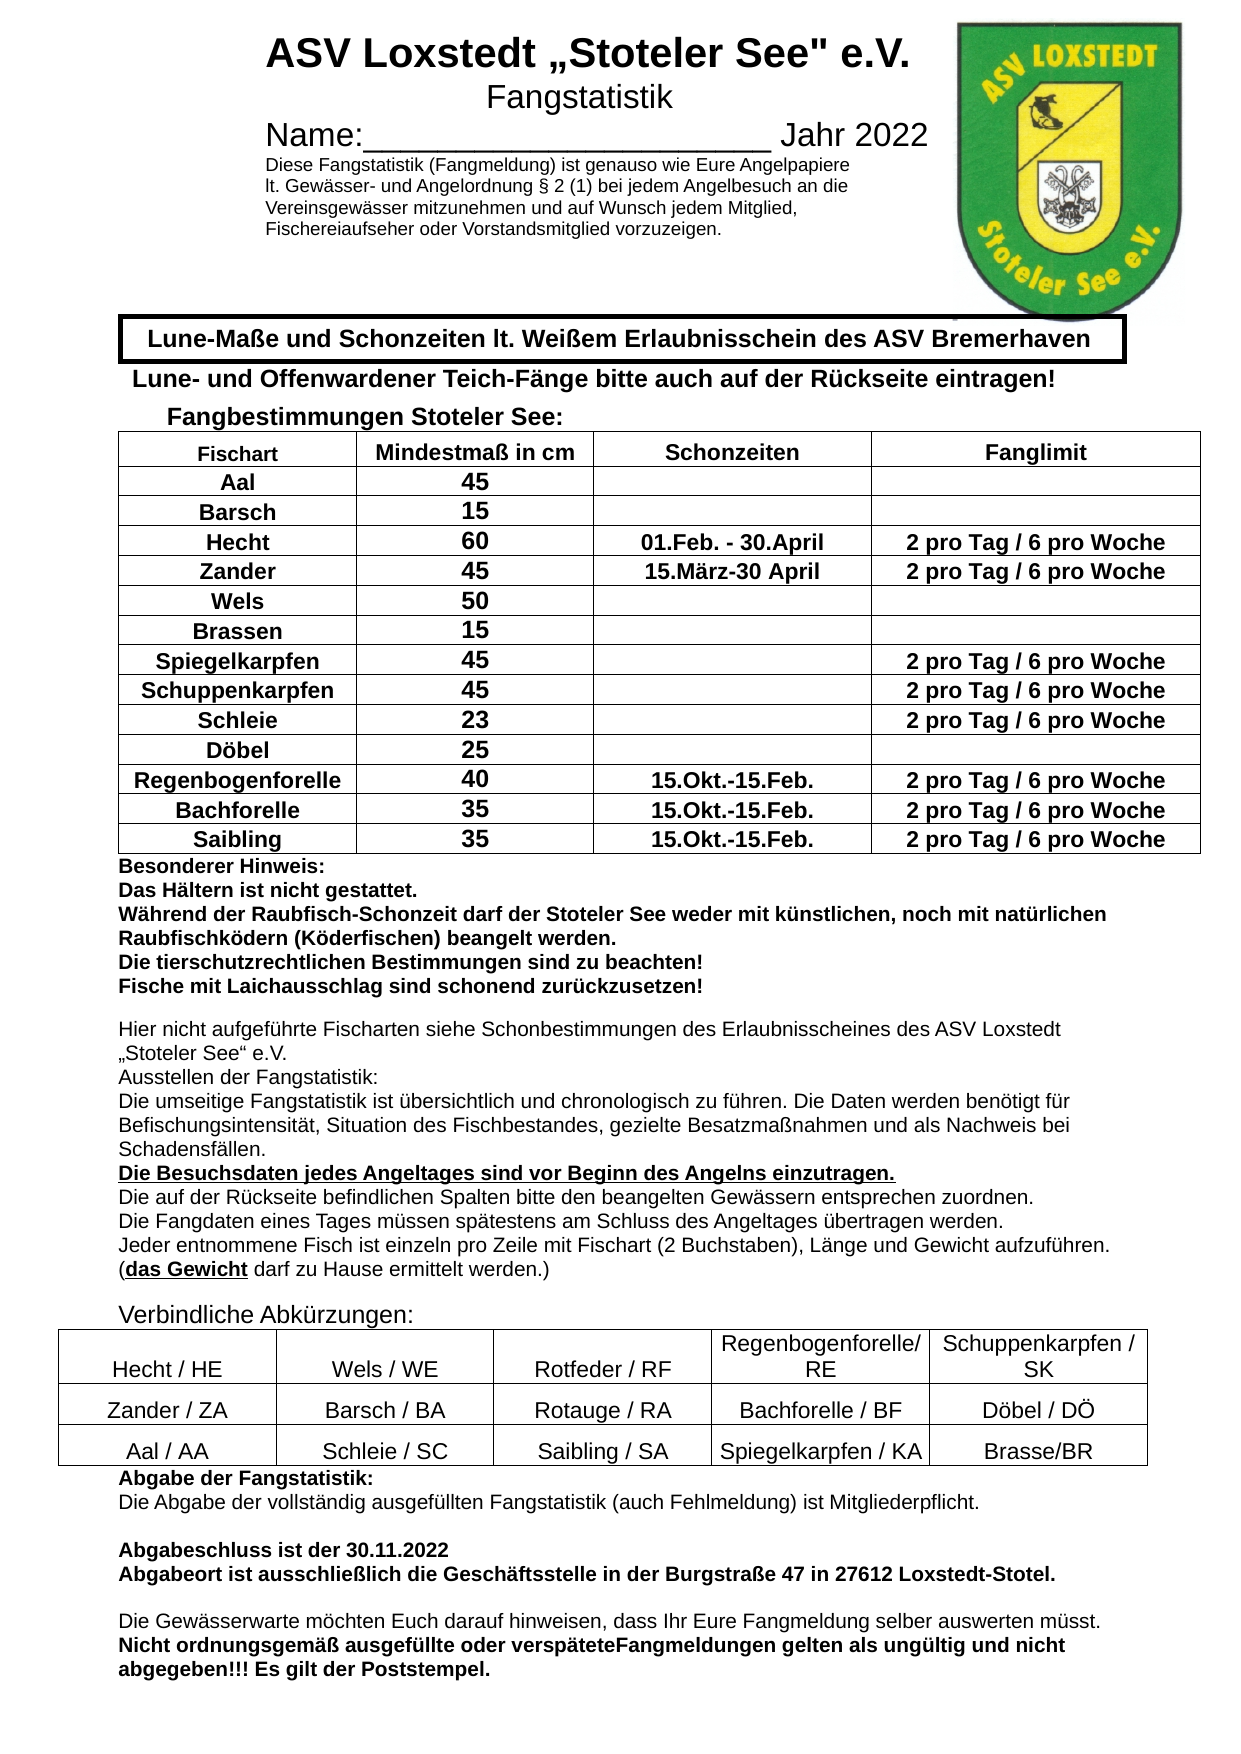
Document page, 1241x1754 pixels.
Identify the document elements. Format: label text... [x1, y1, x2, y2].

table_header Hecht / HE [59, 1330, 276, 1382]
table_cell 2 pro Tag / 6 pro Woche [872, 824, 1200, 853]
table_cell [872, 496, 1200, 525]
text Verbindliche Abkürzungen: [118, 1300, 1122, 1329]
table_cell Brassen [119, 616, 356, 644]
text Ausstellen der Fangstatistik: [118, 1065, 1122, 1089]
text Abgabeschluss ist der 30.11.2022 [118, 1537, 1122, 1561]
text Während der Raubfisch-Schonzeit darf der Stoteler See weder mit künstlichen, noch mit natürlichen [118, 902, 1122, 926]
table_cell 50 [357, 586, 593, 614]
table_header Schonzeiten [594, 432, 871, 466]
text Die umseitige Fangstatistik ist übersichtlich und chronologisch zu führen. Die Daten werden benötigt für Befischungsintensität, Situation des Fischbestandes, gezielte Besatzmaßnahmen und als Nachweis bei Schadensfällen. [118, 1089, 1122, 1161]
table_cell Spiegelkarpfen / KA [712, 1425, 929, 1464]
table_cell [872, 467, 1200, 495]
table_cell Hecht [119, 526, 356, 555]
text Das Hältern ist nicht gestattet. [118, 878, 1122, 902]
table_cell [594, 586, 871, 614]
table_cell Bachforelle / BF [712, 1384, 929, 1423]
table_cell Wels [119, 586, 356, 614]
table_header Schuppenkarpfen / SK [930, 1330, 1147, 1382]
table_cell 45 [357, 556, 593, 585]
table_cell Aal [119, 467, 356, 495]
table_cell 2 pro Tag / 6 pro Woche [872, 765, 1200, 793]
table_cell 2 pro Tag / 6 pro Woche [872, 675, 1200, 704]
text Besonderer Hinweis: [118, 854, 1122, 878]
text Nicht ordnungsgemäß ausgefüllte oder verspäteteFangmeldungen gelten als ungültig und nicht abgegeben!!! Es gilt der Poststempel. [118, 1633, 1122, 1681]
table_cell Schleie [119, 705, 356, 734]
table_cell 2 pro Tag / 6 pro Woche [872, 645, 1200, 674]
table_cell Saibling / SA [494, 1425, 711, 1464]
text lt. Gewässer- und Angelordnung § 2 (1) bei jedem Angelbesuch an die [118, 175, 1122, 197]
text Diese Fangstatistik (Fangmeldung) ist genauso wie Eure Angelpapiere [118, 153, 1122, 175]
table_cell Barsch [119, 496, 356, 525]
table_header Wels / WE [277, 1330, 493, 1382]
text Vereinsgewässer mitzunehmen und auf Wunsch jedem Mitglied, [118, 197, 1122, 218]
table_cell 35 [357, 794, 593, 823]
table_cell Regenbogenforelle [119, 765, 356, 793]
table_cell [872, 586, 1200, 614]
table_header Fanglimit [872, 432, 1200, 466]
table_cell 45 [357, 675, 593, 704]
table_cell 15.März-30 April [594, 556, 871, 585]
table_cell Zander / ZA [59, 1384, 276, 1423]
table_cell Aal / AA [59, 1425, 276, 1464]
text Name:______________________ Jahr 2022 [118, 115, 1122, 153]
text Fangbestimmungen Stoteler See: [118, 402, 1122, 431]
table_cell [594, 735, 871, 763]
picture [952, 18, 1186, 326]
text Hier nicht aufgeführte Fischarten siehe Schonbestimmungen des Erlaubnisscheines des ASV Loxstedt „Stoteler See“ e.V. [118, 1017, 1122, 1065]
table_header Regenbogenforelle/ RE [712, 1330, 929, 1382]
table_cell Saibling [119, 824, 356, 853]
table_cell 35 [357, 824, 593, 853]
table_cell 25 [357, 735, 593, 763]
table_header Fischart [119, 432, 356, 466]
table_cell [594, 705, 871, 734]
text Abgabeort ist ausschließlich die Geschäftsstelle in der Burgstraße 47 in 27612 Loxstedt-Stotel. [118, 1561, 1122, 1585]
table_cell 23 [357, 705, 593, 734]
text Jeder entnommene Fisch ist einzeln pro Zeile mit Fischart (2 Buchstaben), Länge und Gewicht aufzuführen. (das Gewicht darf zu Hause ermittelt werden.) [118, 1233, 1122, 1281]
text ASV Loxstedt „Stoteler See" e.V. [118, 29, 1122, 77]
text Lune- und Offenwardener Teich-Fänge bitte auch auf der Rückseite eintragen! [118, 364, 1122, 392]
table_cell Zander [119, 556, 356, 585]
table_cell 15.Okt.-15.Feb. [594, 824, 871, 853]
text Fischereiaufseher oder Vorstandsmitglied vorzuzeigen. [118, 218, 1122, 240]
table_cell [594, 675, 871, 704]
table_cell Spiegelkarpfen [119, 645, 356, 674]
table_cell [594, 645, 871, 674]
table_cell Döbel / DÖ [930, 1384, 1147, 1423]
table_header Mindestmaß in cm [357, 432, 593, 466]
text Abgabe der Fangstatistik: [118, 1466, 1122, 1489]
text Die tierschutzrechtlichen Bestimmungen sind zu beachten! [118, 950, 1122, 974]
text Fische mit Laichausschlag sind schonend zurückzusetzen! [118, 974, 1122, 998]
table_cell 2 pro Tag / 6 pro Woche [872, 556, 1200, 585]
table_cell Schuppenkarpfen [119, 675, 356, 704]
text Die auf der Rückseite befindlichen Spalten bitte den beangelten Gewässern entsprechen zuordnen. [118, 1185, 1122, 1209]
table_cell 45 [357, 467, 593, 495]
table_cell 15 [357, 616, 593, 644]
text Die Besuchsdaten jedes Angeltages sind vor Beginn des Angelns einzutragen. [118, 1161, 1122, 1185]
text Raubfischködern (Köderfischen) beangelt werden. [118, 926, 1122, 950]
table_cell 2 pro Tag / 6 pro Woche [872, 794, 1200, 823]
text Die Gewässerwarte möchten Euch darauf hinweisen, dass Ihr Eure Fangmeldung selber auswerten müsst. [118, 1609, 1122, 1633]
table_cell Barsch / BA [277, 1384, 493, 1423]
table_cell [594, 616, 871, 644]
table_cell Schleie / SC [277, 1425, 493, 1464]
table_cell [872, 735, 1200, 763]
text Die Abgabe der vollständig ausgefüllten Fangstatistik (auch Fehlmeldung) ist Mitgliederpflicht. [118, 1489, 1122, 1513]
table_cell 60 [357, 526, 593, 555]
table_cell 40 [357, 765, 593, 793]
table_cell [872, 616, 1200, 644]
table_header Rotfeder / RF [494, 1330, 711, 1382]
table_cell 2 pro Tag / 6 pro Woche [872, 705, 1200, 734]
table_cell Brasse/BR [930, 1425, 1147, 1464]
table_cell 2 pro Tag / 6 pro Woche [872, 526, 1200, 555]
table_cell Bachforelle [119, 794, 356, 823]
table_cell 15 [357, 496, 593, 525]
table_cell 15.Okt.-15.Feb. [594, 794, 871, 823]
table_header Lune-Maße und Schonzeiten lt. Weißem Erlaubnisschein des ASV Bremerhaven [123, 319, 1122, 359]
table_cell 15.Okt.-15.Feb. [594, 765, 871, 793]
table_cell Rotauge / RA [494, 1384, 711, 1423]
table_cell [594, 467, 871, 495]
table_cell Döbel [119, 735, 356, 763]
text Die Fangdaten eines Tages müssen spätestens am Schluss des Angeltages übertragen werden. [118, 1209, 1122, 1233]
text Fangstatistik [118, 77, 1122, 115]
table_cell 45 [357, 645, 593, 674]
table_cell 01.Feb. - 30.April [594, 526, 871, 555]
table_cell [594, 496, 871, 525]
